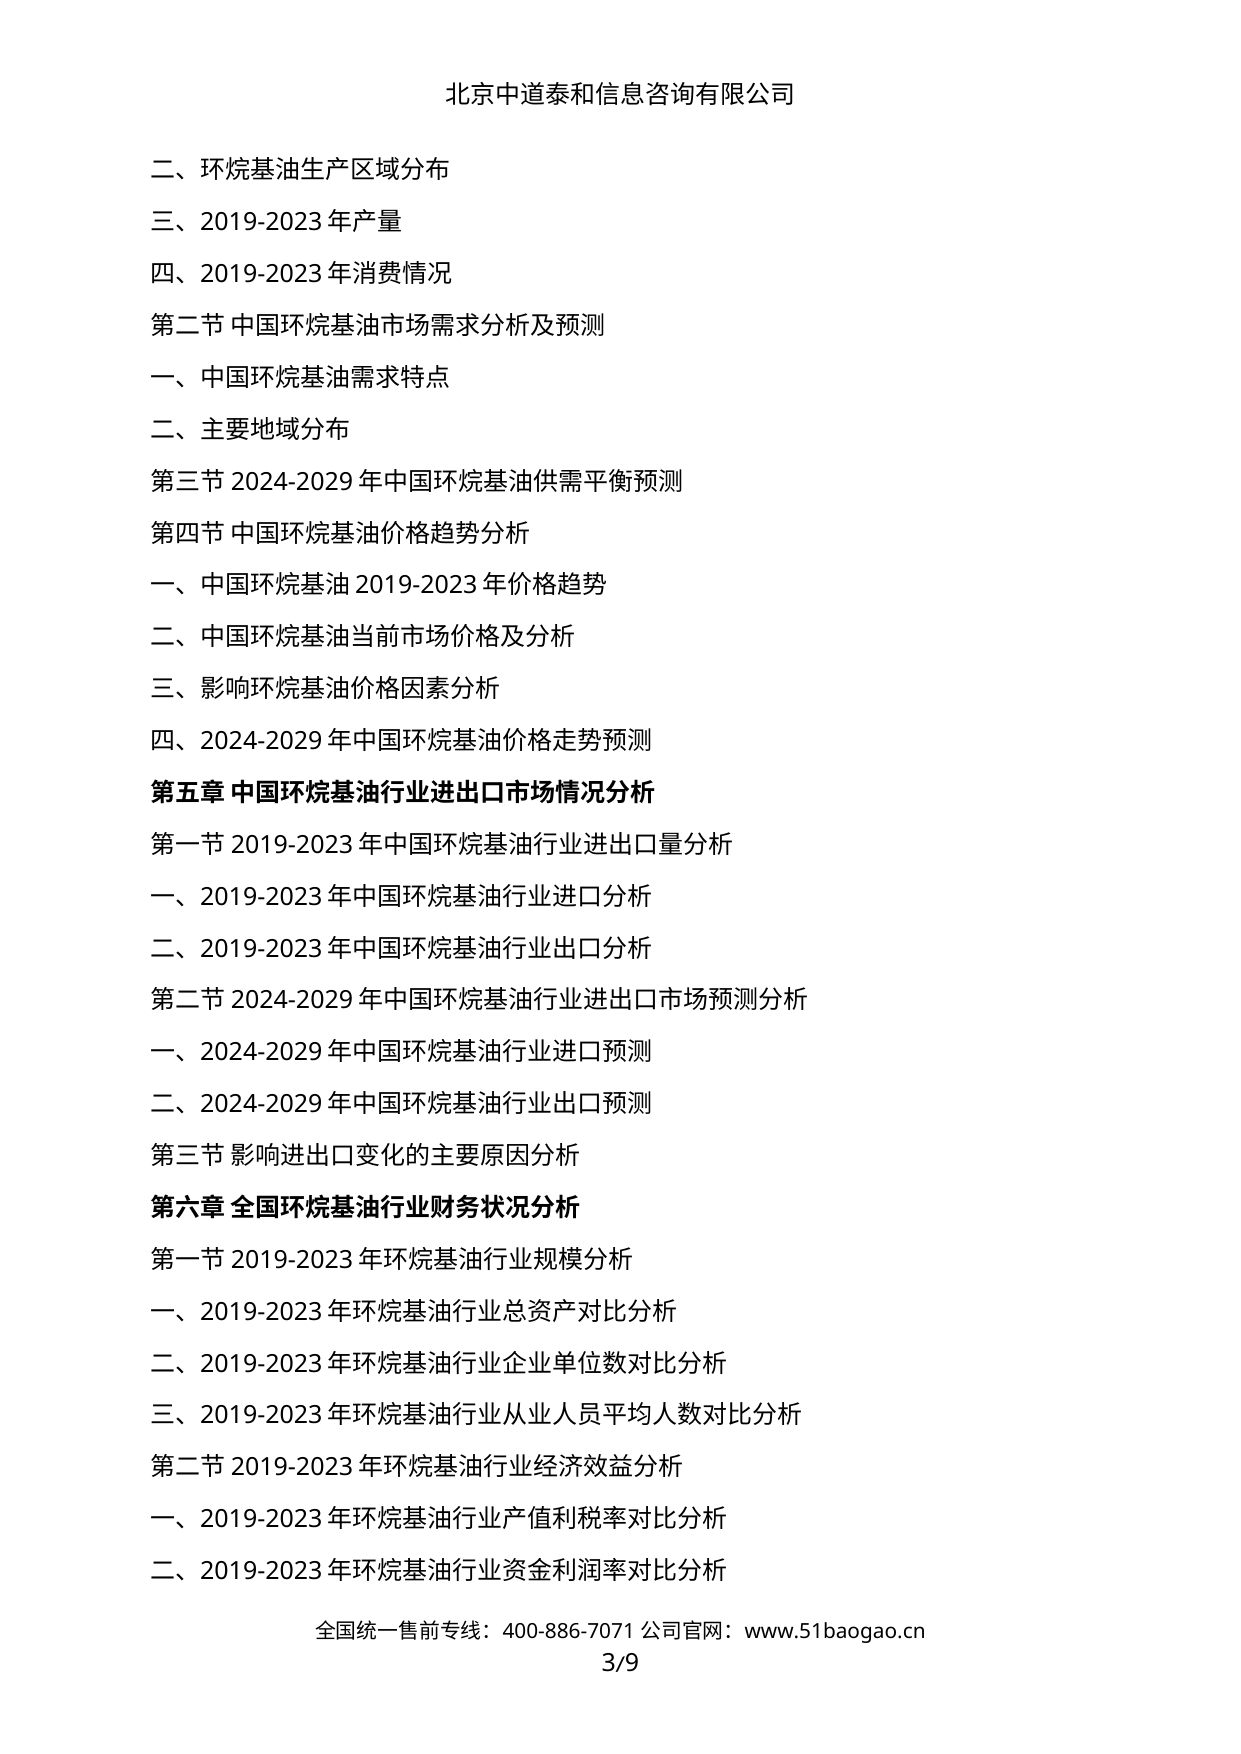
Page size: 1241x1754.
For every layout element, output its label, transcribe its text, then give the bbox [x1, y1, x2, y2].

text 一、2019-2023年环烷基油行业总资产对比分析 [150, 1291, 1090, 1327]
text 第三节 2024-2029年中国环烷基油供需平衡预测 [150, 461, 1090, 497]
text 一、中国环烷基油2019-2023年价格趋势 [150, 565, 1090, 601]
text 二、2024-2029年中国环烷基油行业出口预测 [150, 1084, 1090, 1120]
text 一、2019-2023年中国环烷基油行业进口分析 [150, 876, 1090, 912]
text 一、2024-2029年中国环烷基油行业进口预测 [150, 1032, 1090, 1068]
text 二、2019-2023年环烷基油行业企业单位数对比分析 [150, 1343, 1090, 1379]
text 一、中国环烷基油需求特点 [150, 357, 1090, 394]
text 第二节 2024-2029年中国环烷基油行业进出口市场预测分析 [150, 980, 1090, 1016]
text 二、中国环烷基油当前市场价格及分析 [150, 617, 1090, 653]
text 三、2019-2023年产量 [150, 202, 1090, 238]
text 二、主要地域分布 [150, 409, 1090, 446]
text 第二节 2019-2023年环烷基油行业经济效益分析 [150, 1447, 1090, 1483]
text 二、环烷基油生产区域分布 [150, 150, 1090, 186]
text 第五章 中国环烷基油行业进出口市场情况分析 [150, 772, 1090, 809]
text 一、2019-2023年环烷基油行业产值利税率对比分析 [150, 1499, 1090, 1535]
text 第二节 中国环烷基油市场需求分析及预测 [150, 306, 1090, 342]
text 第四节 中国环烷基油价格趋势分析 [150, 513, 1090, 549]
text 第一节 2019-2023年中国环烷基油行业进出口量分析 [150, 824, 1090, 861]
text 三、2019-2023年环烷基油行业从业人员平均人数对比分析 [150, 1395, 1090, 1431]
text 第六章 全国环烷基油行业财务状况分析 [150, 1187, 1090, 1224]
text 第一节 2019-2023年环烷基油行业规模分析 [150, 1239, 1090, 1276]
text 二、2019-2023年环烷基油行业资金利润率对比分析 [150, 1551, 1090, 1587]
text 二、2019-2023年中国环烷基油行业出口分析 [150, 928, 1090, 964]
text 第三节 影响进出口变化的主要原因分析 [150, 1136, 1090, 1172]
text 四、2019-2023年消费情况 [150, 254, 1090, 290]
text 三、影响环烷基油价格因素分析 [150, 669, 1090, 705]
text 四、2024-2029年中国环烷基油价格走势预测 [150, 721, 1090, 757]
